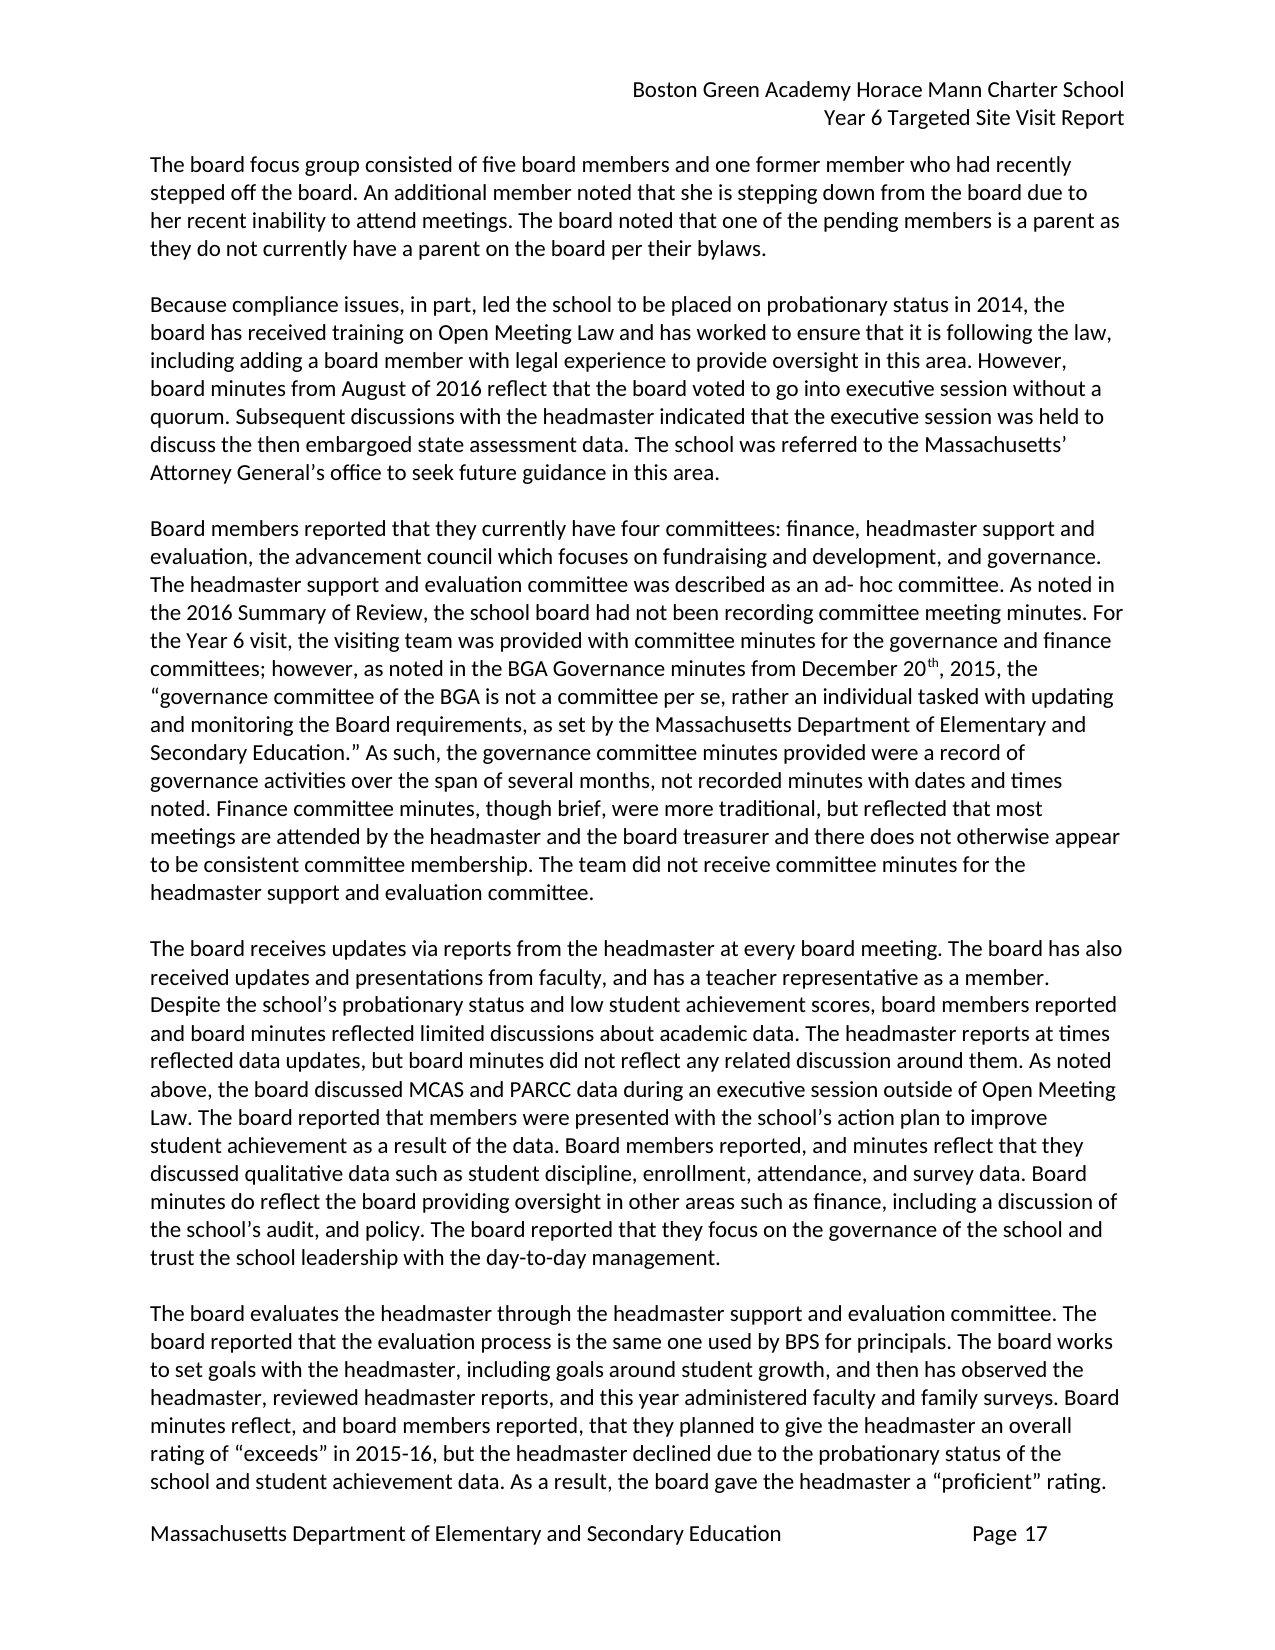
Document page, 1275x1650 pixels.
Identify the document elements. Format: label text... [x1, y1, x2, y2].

list The board receives updates via reports from the headmaster at every board meeting. The board has also received updates and presentations from faculty, and has a teacher representative as a member. Despite the school’s probationary status and low student achievement scores, board members reported and board minutes reflected limited discussions about academic data. The headmaster reports at times reflected data updates, but board minutes did not reflect any related discussion around them. As noted above, the board discussed MCAS and PARCC data during an executive session outside of Open Meeting Law. The board reported that members were presented with the school’s action plan to improve student achievement as a result of the data. Board members reported, and minutes reflect that they discussed qualitative data such as student discipline, enrollment, attendance, and survey data. Board minutes do reflect the board providing oversight in other areas such as finance, including a discussion of the school’s audit, and policy. The board reported that they focus on the governance of the school and trust the school leadership with the day-to-day management. [150, 934, 1125, 1271]
list Because compliance issues, in part, led the school to be placed on probationary status in 2014, the board has received training on Open Meeting Law and has worked to ensure that it is following the law, including adding a board member with legal experience to provide oversight in this area. However, board minutes from August of 2016 reflect that the board voted to go into executive session without a quorum. Subsequent discussions with the headmaster indicated that the executive session was held to discuss the then embargoed state assessment data. The school was referred to the Massachusetts’ Attorney General’s office to seek future guidance in this area. [150, 290, 1125, 486]
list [150, 150, 1125, 262]
list The board evaluates the headmaster through the headmaster support and evaluation committee. The board reported that the evaluation process is the same one used by BPS for principals. The board works to set goals with the headmaster, including goals around student growth, and then has observed the headmaster, reviewed headmaster reports, and this year administered faculty and family surveys. Board minutes reflect, and board members reported, that they planned to give the headmaster an overall rating of “exceeds” in 2015-16, but the headmaster declined due to the probationary status of the school and student achievement data. As a result, the board gave the headmaster a “proficient” rating. [150, 1299, 1125, 1495]
list Board members reported that they currently have four committees: finance, headmaster support and evaluation, the advancement council which focuses on fundraising and development, and governance. The headmaster support and evaluation committee was described as an ad- hoc committee. As noted in the 2016 Summary of Review, the school board had not been recording committee meeting minutes. For the Year 6 visit, the visiting team was provided with committee minutes for the governance and finance committees; however, as noted in the BGA Governance minutes from December 20th, 2015, the “governance committee of the BGA is not a committee per se, rather an individual tasked with updating and monitoring the Board requirements, as set by the Massachusetts Department of Elementary and Secondary Education.” As such, the governance committee minutes provided were a record of governance activities over the span of several months, not recorded minutes with dates and times noted. Finance committee minutes, though brief, were more traditional, but reflected that most meetings are attended by the headmaster and the board treasurer and there does not otherwise appear to be consistent committee membership. The team did not receive committee minutes for the headmaster support and evaluation committee. [150, 514, 1125, 907]
